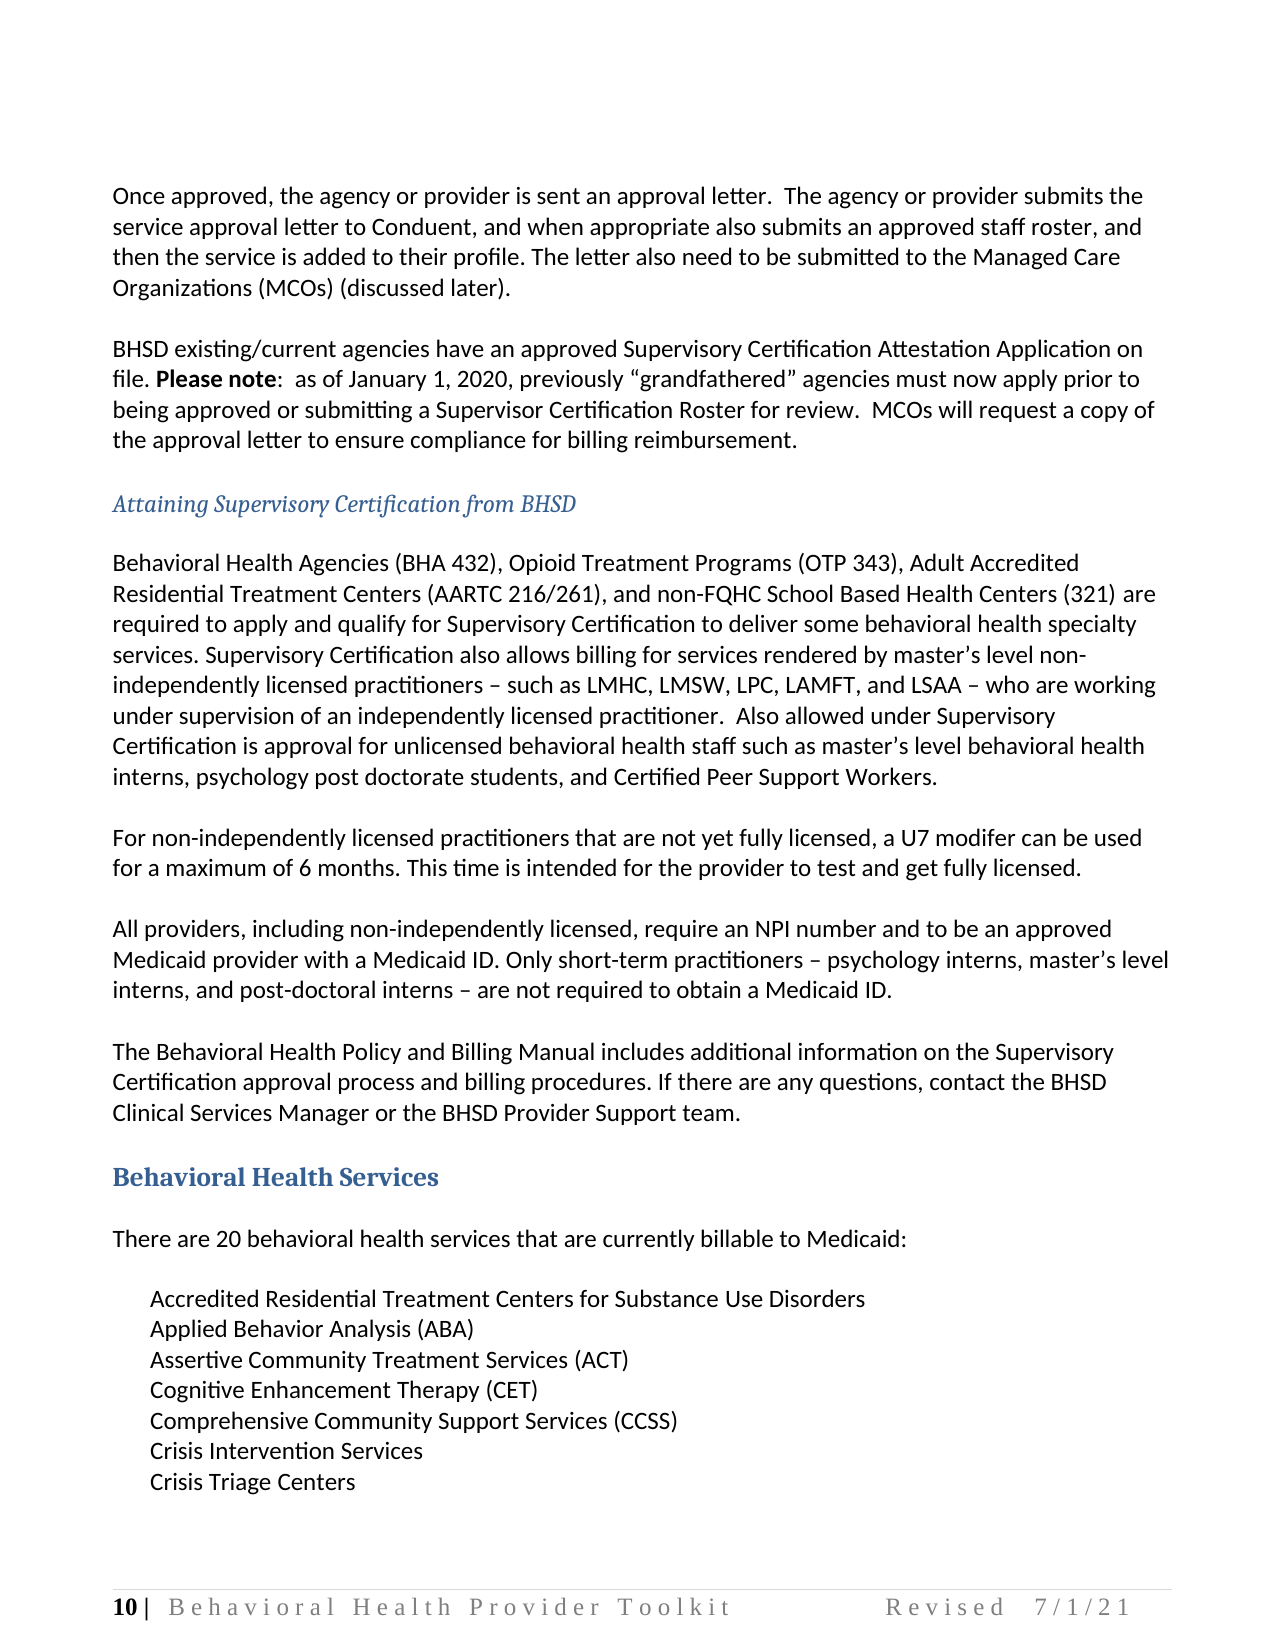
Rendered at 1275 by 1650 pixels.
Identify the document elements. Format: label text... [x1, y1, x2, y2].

text Cognitive Enhancement Therapy (CET) [150, 1374, 1172, 1405]
text Crisis Triage Centers [150, 1466, 1172, 1496]
text Accredited Residential Treatment Centers for Substance Use Disorders [150, 1283, 1172, 1313]
text Crisis Intervention Services [150, 1435, 1172, 1466]
text There are 20 behavioral health services that are currently billable to Medicaid: [112, 1224, 1172, 1254]
text For non-independently licensed practitioners that are not yet fully licensed, a U7 modifer can be used for a maximum of 6 months. This time is intended for the provider to test and get fully licensed. [112, 822, 1172, 883]
text BHSD existing/current agencies have an approved Supervisory Certification Attestation Application on file. Please note: as of January 1, 2020, previously “grandfathered” agencies must now apply prior to being approved or submitting a Supervisor Certification Roster for review. MCOs will request a copy of the approval letter to ensure compliance for billing reimbursement. [112, 333, 1172, 455]
subtitle Attaining Supervisory Certification from BHSD [112, 490, 1172, 519]
text Assertive Community Treatment Services (ACT) [150, 1344, 1172, 1374]
text Applied Behavior Analysis (ABA) [150, 1313, 1172, 1344]
text Behavioral Health Agencies (BHA 432), Opioid Treatment Programs (OTP 343), Adult Accredited Residential Treatment Centers (AARTC 216/261), and non-FQHC School Based Health Centers (321) are required to apply and qualify for Supervisory Certification to deliver some behavioral health specialty services. Supervisory Certification also allows billing for services rendered by master’s level non-independently licensed practitioners – such as LMHC, LMSW, LPC, LAMFT, and LSAA – who are working under supervision of an independently licensed practitioner. Also allowed under Supervisory Certification is approval for unlicensed behavioral health staff such as master’s level behavioral health interns, psychology post doctorate students, and Certified Peer Support Workers. [112, 547, 1172, 792]
list The Behavioral Health Policy and Billing Manual includes additional information on the Supervisory Certification approval process and billing procedures. If there are any questions, contact the BHSD Clinical Services Manager or the BHSD Provider Support team. [112, 1036, 1172, 1127]
text Comprehensive Community Support Services (CCSS) [150, 1405, 1172, 1435]
subtitle Behavioral Health Services [112, 1162, 1172, 1193]
text Once approved, the agency or provider is sent an approval letter. The agency or provider submits the service approval letter to Conduent, and when appropriate also submits an approved staff roster, and then the service is added to their profile. The letter also need to be submitted to the Managed Care Organizations (MCOs) (discussed later). [112, 181, 1172, 303]
text All providers, including non-independently licensed, require an NPI number and to be an approved Medicaid provider with a Medicaid ID. Only short-term practitioners – psychology interns, master’s level interns, and post-doctoral interns – are not required to obtain a Medicaid ID. [112, 914, 1172, 1005]
